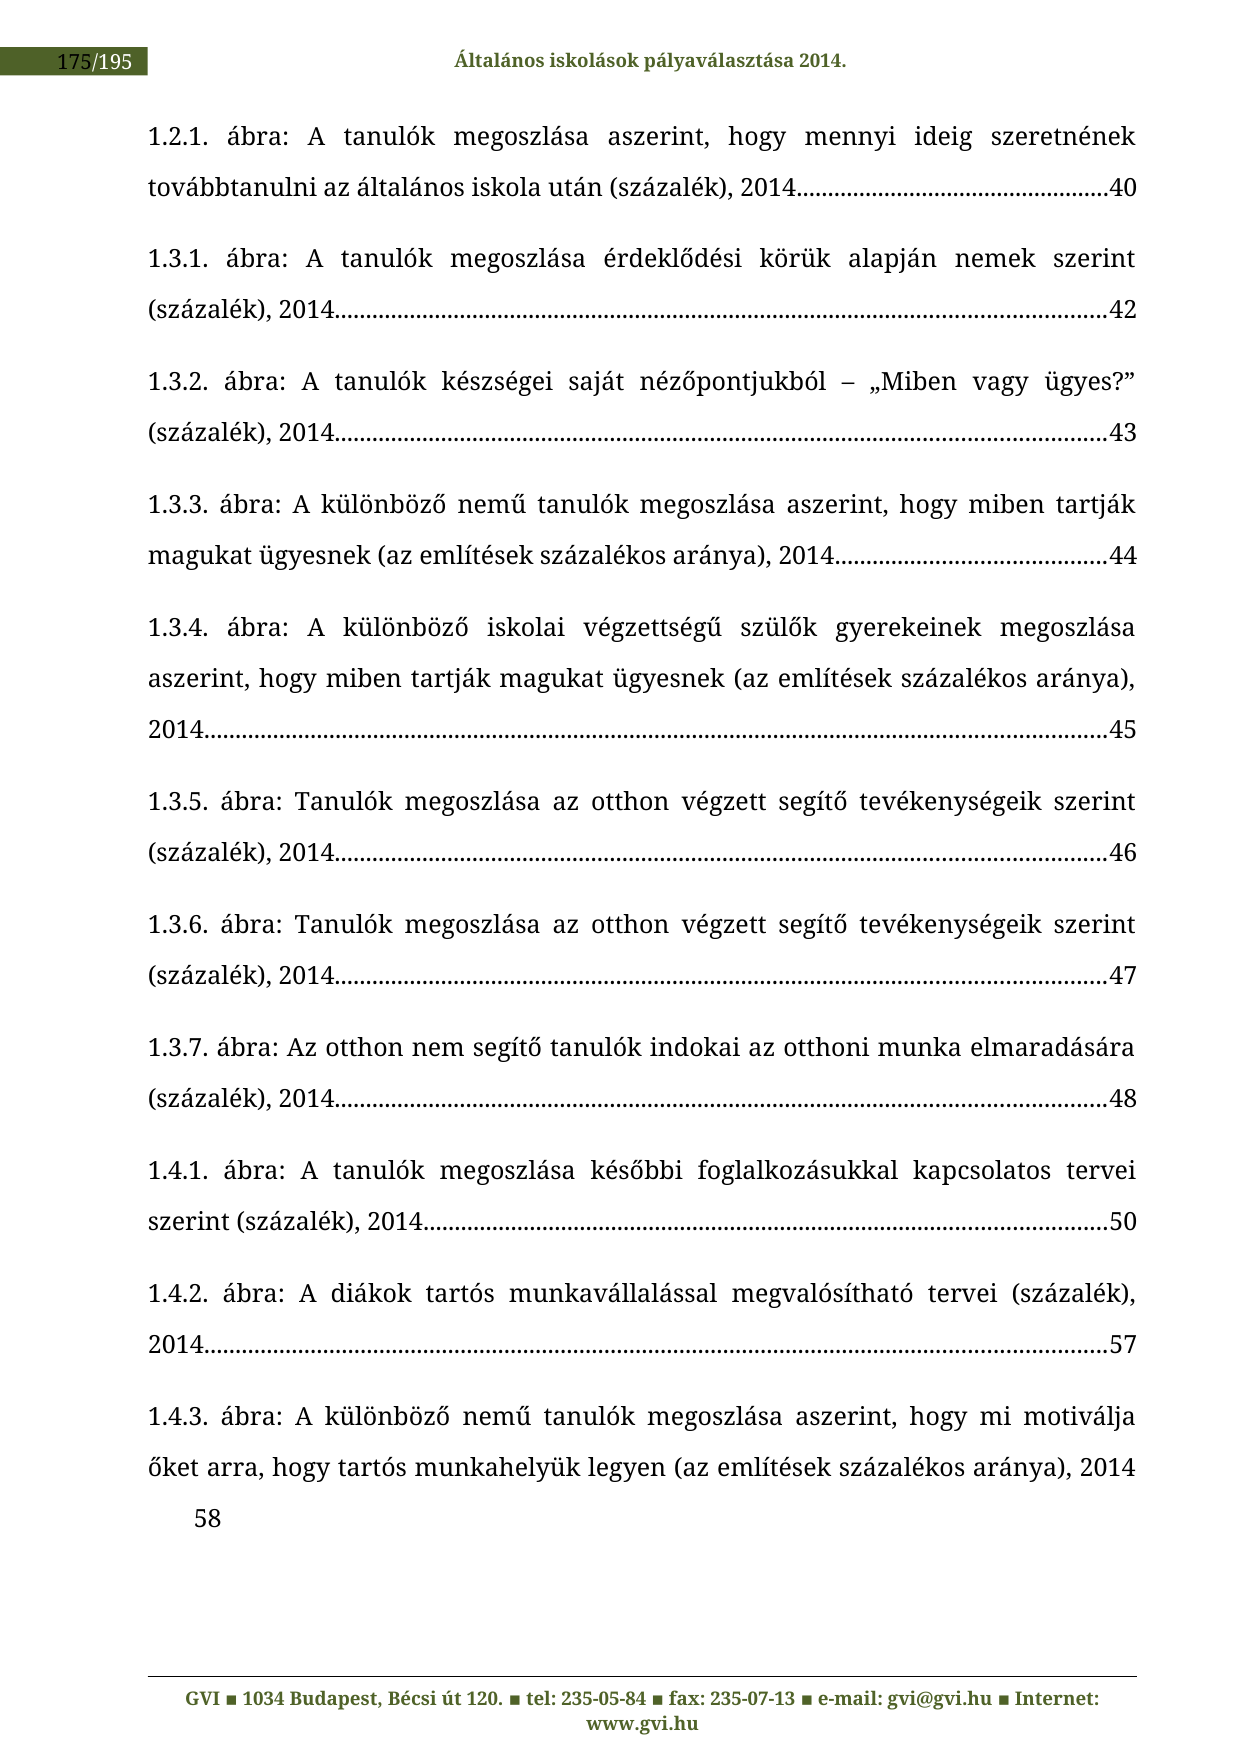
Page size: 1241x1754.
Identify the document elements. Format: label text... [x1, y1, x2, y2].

text 1.3.7. ábra: Az otthon nem segítő tanulók indokai az otthoni munka elmaradására (százalék), 2014 48 [148, 1029, 1137, 1115]
text 1.3.6. ábra: Tanulók megoszlása az otthon végzett segítő tevékenységeik szerint (százalék), 2014 47 [148, 907, 1137, 992]
text 1.3.2. ábra: A tanulók készségei saját nézőpontjukból – „Miben vagy ügyes?” (százalék), 2014 43 [148, 364, 1137, 449]
text 1.2.1. ábra: A tanulók megoszlása aszerint, hogy mennyi ideig szeretnének továbbtanulni az általános iskola után (százalék), 2014 40 [148, 118, 1137, 203]
text 1.3.4. ábra: A különböző iskolai végzettségű szülők gyerekeinek megoszlása aszerint, hogy miben tartják magukat ügyesnek (az említések százalékos aránya), 2014 45 [148, 610, 1137, 746]
text 1.3.1. ábra: A tanulók megoszlása érdeklődési körük alapján nemek szerint (százalék), 2014 42 [148, 241, 1137, 326]
text 1.3.5. ábra: Tanulók megoszlása az otthon végzett segítő tevékenységeik szerint (százalék), 2014 46 [148, 784, 1137, 869]
text 1.4.2. ábra: A diákok tartós munkavállalással megvalósítható tervei (százalék), 2014 57 [148, 1275, 1137, 1361]
text 1.3.3. ábra: A különböző nemű tanulók megoszlása aszerint, hogy miben tartják magukat ügyesnek (az említések százalékos aránya), 2014 44 [148, 487, 1137, 572]
text 1.4.3. ábra: A különböző nemű tanulók megoszlása aszerint, hogy mi motiválja őket arra, hogy tartós munkahelyük legyen (az említések százalékos aránya), 2014 58 [148, 1398, 1137, 1534]
text 1.4.1. ábra: A tanulók megoszlása későbbi foglalkozásukkal kapcsolatos tervei szerint (százalék), 2014 50 [148, 1152, 1137, 1238]
